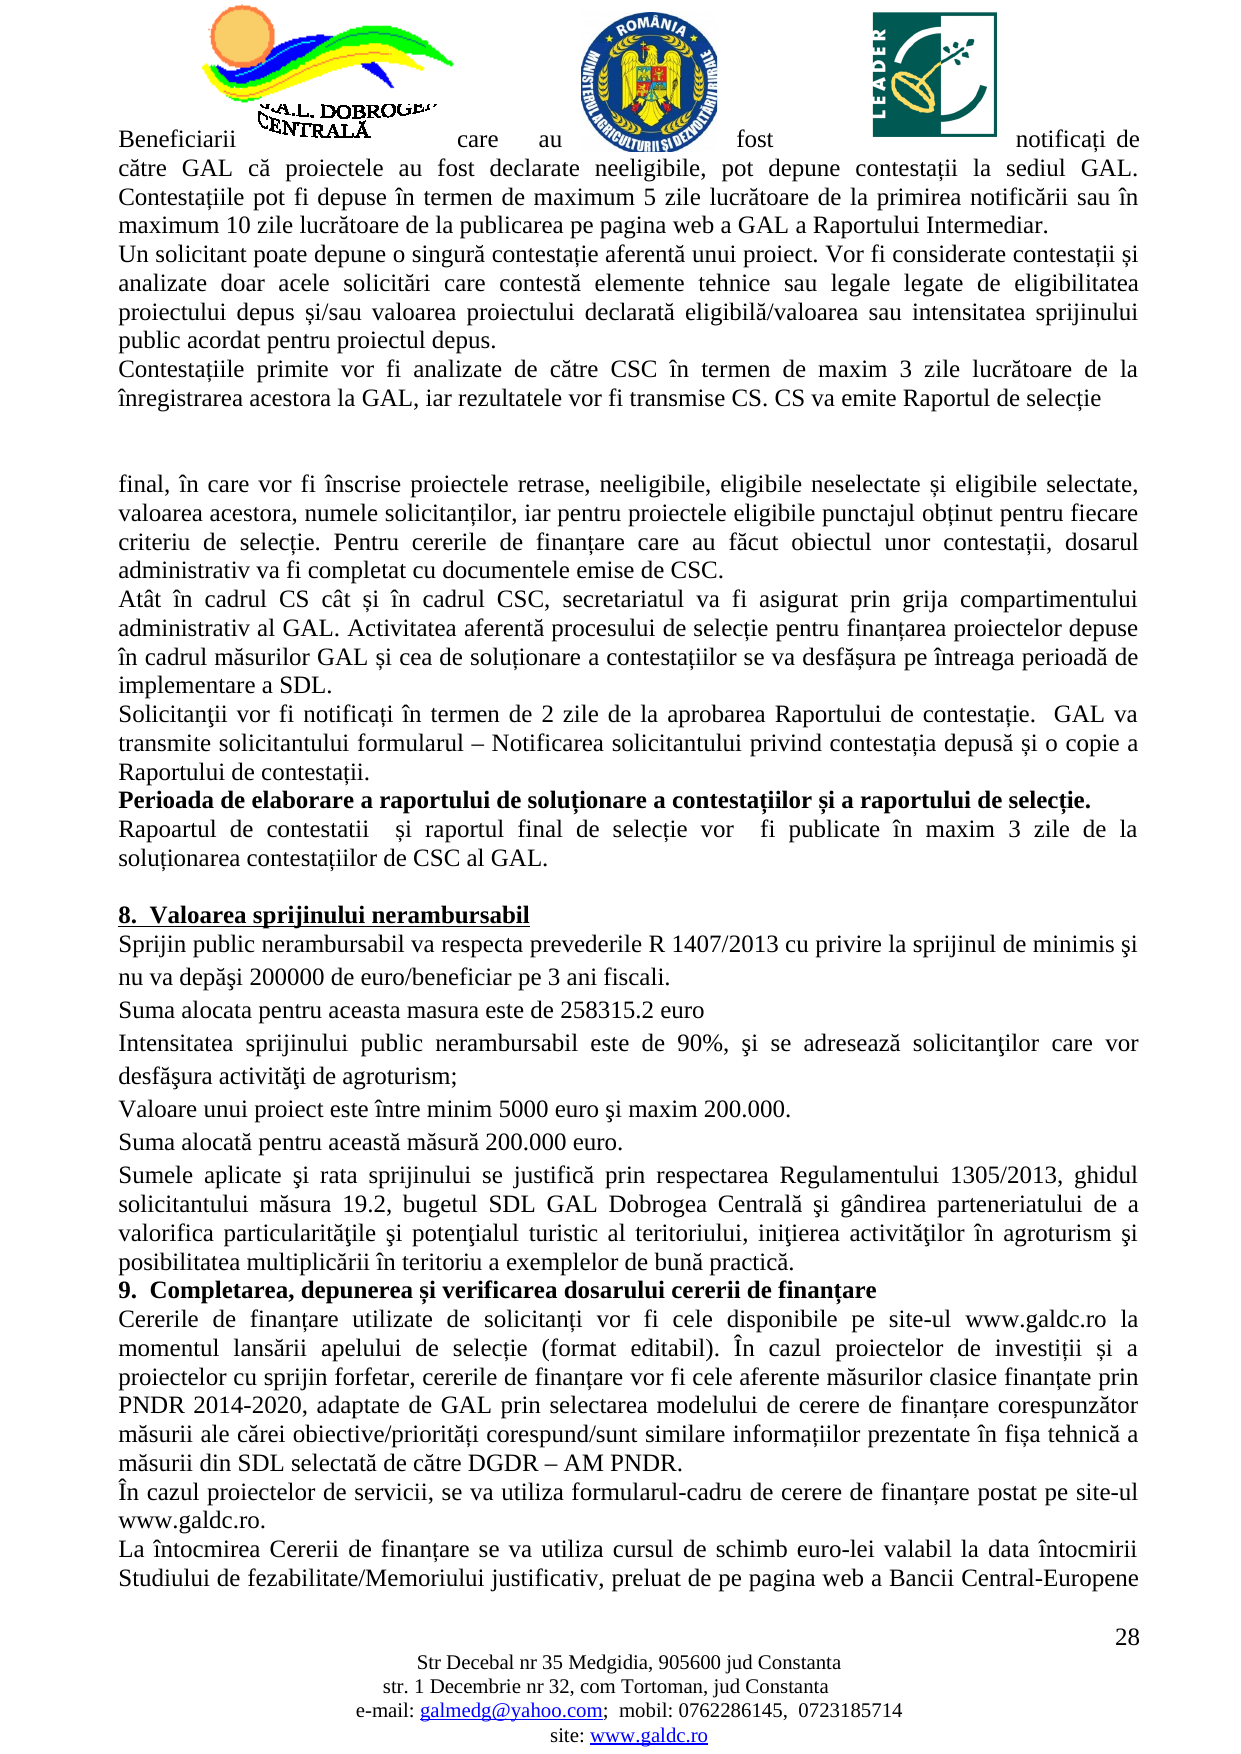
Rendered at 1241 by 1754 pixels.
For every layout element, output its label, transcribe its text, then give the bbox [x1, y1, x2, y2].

text În cazul proiectelor de servicii, se va utiliza formularul-cadru de cerere de finanțare postat pe site-ul www.galdc.ro. [118, 1477, 1140, 1534]
text Intensitatea sprijinului public nerambursabil este de 90%, şi se adresează solicitanţilor care vor desfăşura activităţi de agroturism; [118, 1028, 1140, 1090]
picture [872, 12, 997, 124]
text Suma alocată pentru această măsură 200.000 euro. [118, 1127, 1140, 1156]
text Cererile de finanțare utilizate de solicitanți vor fi cele disponibile pe site-ul www.galdc.ro la momentul lansării apelului de selecție (format editabil). În cazul proiectelor de investiții și a proiectelor cu sprijin forfetar, cererile de finanțare vor fi cele aferente măsurilor clasice finanțate prin PNDR 2014-2020, adaptate de GAL prin selectarea modelului de cerere de finanțare corespunzător măsurii ale cărei obiective/priorități corespund/sunt similare informațiilor prezentate în fișa tehnică a măsurii din SDL selectată de către DGDR – AM PNDR. [118, 1304, 1140, 1477]
text final, în care vor fi înscrise proiectele retrase, neeligibile, eligibile neselectate și eligibile selectate, valoarea acestora, numele solicitanților, iar pentru proiectele eligibile punctajul obținut pentru fiecare criteriu de selecție. Pentru cererile de finanțare care au făcut obiectul unor contestații, dosarul administrativ va fi completat cu documentele emise de CSC. [118, 469, 1140, 584]
text Beneficiarii care au fost notificați de către GAL că proiectele au fost declarate neeligibile, pot depune contestații la sediul GAL. Contestațiile pot fi depuse în termen de maximum 5 zile lucrătoare de la primirea notificării sau în maximum 10 zile lucrătoare de la publicarea pe pagina web a GAL a Raportului Intermediar. [118, 124, 1140, 239]
text 9. Completarea, depunerea și verificarea dosarului cererii de finanțare [118, 1276, 1140, 1304]
text Contestațiile primite vor fi analizate de către CSC în termen de maxim 3 zile lucrătoare de la înregistrarea acestora la GAL, iar rezultatele vor fi transmise CS. CS va emite Raportul de selecție [118, 354, 1140, 412]
text Solicitanţii vor fi notificați în termen de 2 zile de la aprobarea Raportului de contestație. GAL va transmite solicitantului formularul – Notificarea solicitantului privind contestația depusă și o copie a Raportului de contestații. [118, 699, 1140, 786]
picture [579, 12, 718, 151]
text Sumele aplicate şi rata sprijinului se justifică prin respectarea Regulamentului 1305/2013, ghidul solicitantului măsura 19.2, bugetul SDL GAL Dobrogea Centrală şi gândirea parteneriatului de a valorifica particularităţile şi potenţialul turistic al teritoriului, iniţierea activităţilor în agroturism şi posibilitatea multiplicării în teritoriu a exemplelor de bună practică. [118, 1161, 1140, 1276]
text Suma alocata pentru aceasta masura este de 258315.2 euro [118, 995, 1140, 1024]
text Valoare unui proiect este între minim 5000 euro şi maxim 200.000. [118, 1094, 1140, 1123]
text Un solicitant poate depune o singură contestație aferentă unui proiect. Vor fi considerate contestații și analizate doar acele solicitări care contestă elemente tehnice sau legale legate de eligibilitatea proiectului depus și/sau valoarea proiectului declarată eligibilă/valoarea sau intensitatea sprijinului public acordat pentru proiectul depus. [118, 239, 1140, 354]
text Rapoartul de contestatii și raportul final de selecție vor fi publicate în maxim 3 zile de la soluționarea contestațiilor de CSC al GAL. [118, 814, 1140, 872]
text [118, 1534, 1140, 1592]
text Atât în cadrul CS cât și în cadrul CSC, secretariatul va fi asigurat prin grija compartimentului administrativ al GAL. Activitatea aferentă procesului de selecție pentru finanțarea proiectelor depuse în cadrul măsurilor GAL și cea de soluționare a contestațiilor se va desfășura pe întreaga perioadă de implementare a SDL. [118, 584, 1140, 699]
text Perioada de elaborare a raportului de soluționare a contestațiilor și a raportului de selecție. [118, 786, 1140, 814]
text 8. Valoarea sprijinului nerambursabil [118, 901, 1140, 929]
text Sprijin public nerambursabil va respecta prevederile R 1407/2013 cu privire la sprijinul de minimis şi nu va depăşi 200000 de euro/beneficiar pe 3 ani fiscali. [118, 929, 1140, 991]
picture [192, 3, 459, 104]
